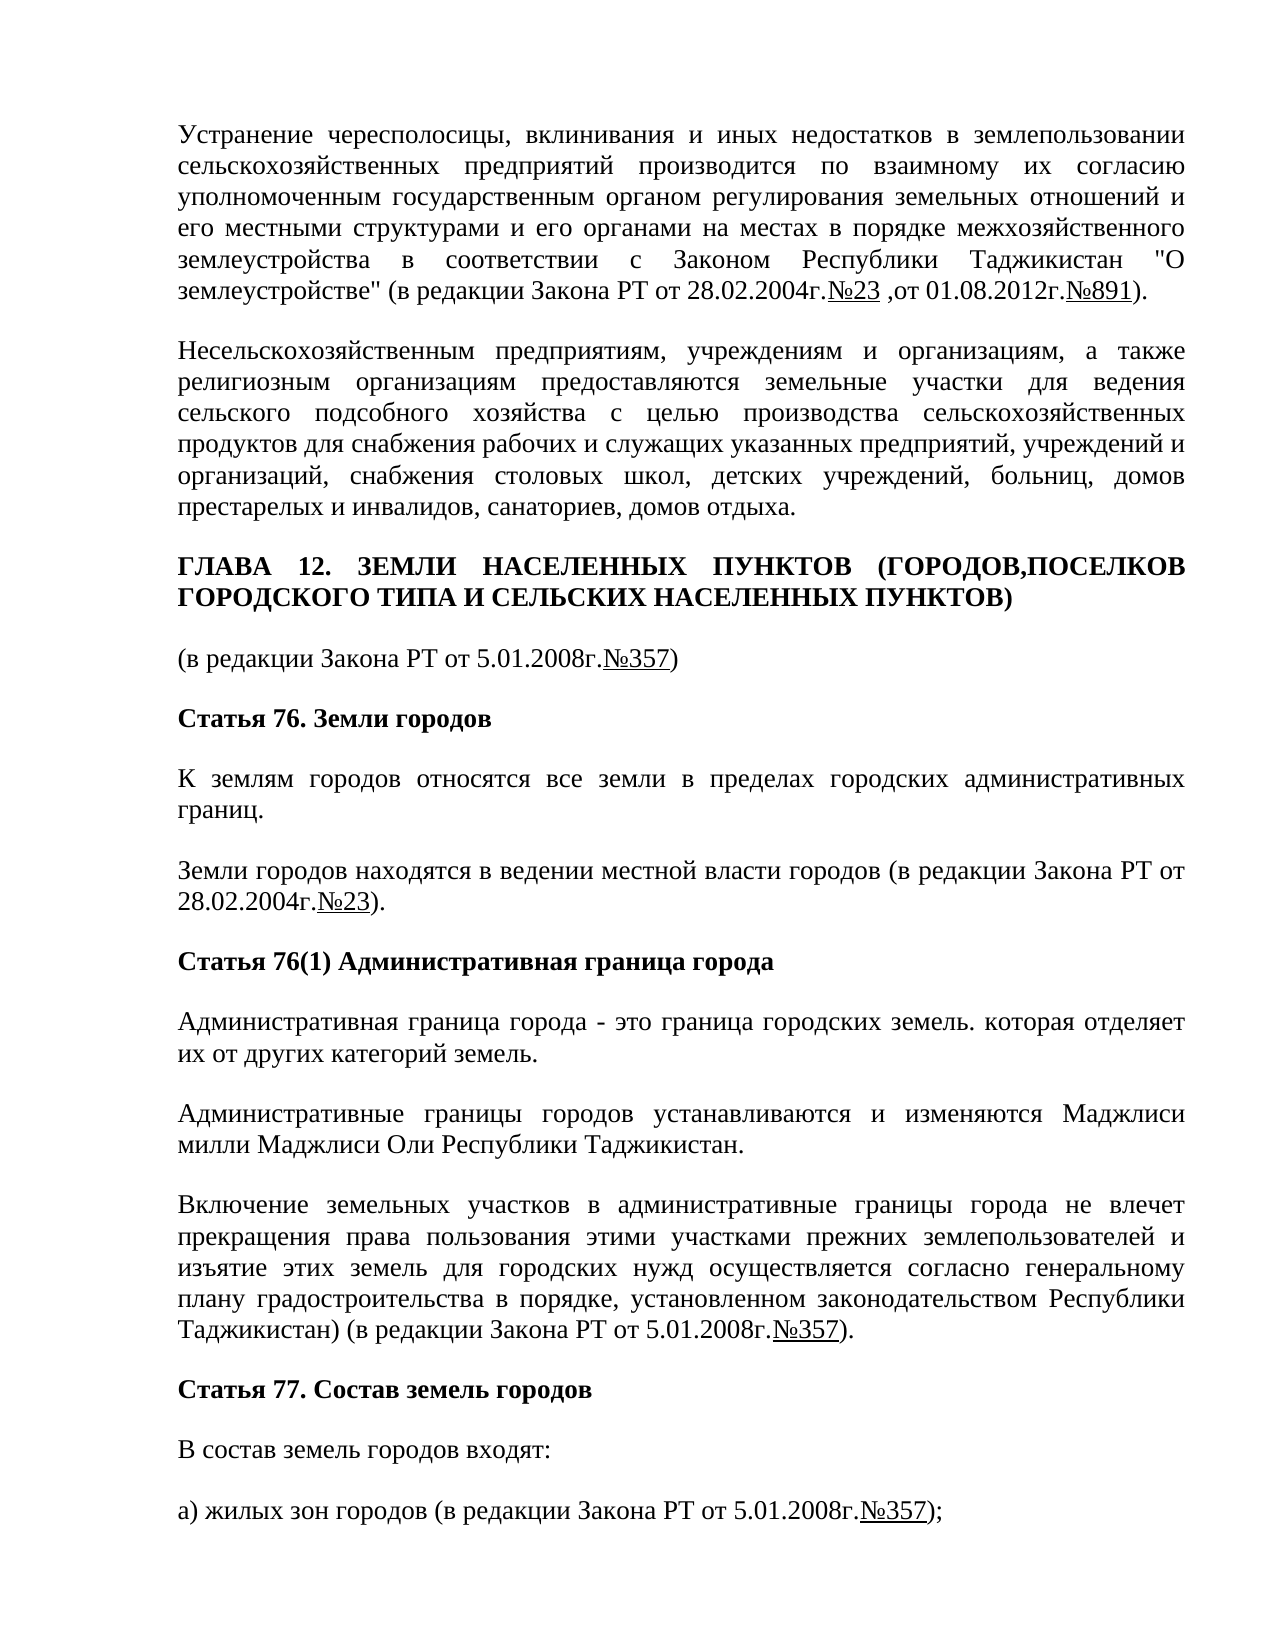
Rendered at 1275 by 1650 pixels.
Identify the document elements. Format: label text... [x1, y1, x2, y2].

text Административные границы городов устанавливаются и изменяются Маджлиси милли Маджлиси Оли Республики Таджикистан. [177, 1097, 1186, 1159]
text К землям городов относятся все земли в пределах городских административных границ. [177, 762, 1186, 824]
text Статья 76. Земли городов [177, 702, 1186, 733]
text Статья 76(1) Административная граница города [177, 945, 1186, 976]
text ГЛАВА 12. ЗЕМЛИ НАСЕЛЕННЫХ ПУНКТОВ (ГОРОДОВ,ПОСЕЛКОВ ГОРОДСКОГО ТИПА И СЕЛЬСКИХ НАСЕЛЕННЫХ ПУНКТОВ) [177, 550, 1186, 612]
text Включение земельных участков в административные границы города не влечет прекращения права пользования этими участками прежних землепользователей и изъятие этих земель для городских нужд осуществляется согласно генеральному плану градостроительства в порядке, установленном законодательством Республики Таджикистан) (в редакции Закона РТ от 5.01.2008г.№357). [177, 1188, 1186, 1344]
text Земли городов находятся в ведении местной власти городов (в редакции Закона РТ от 28.02.2004г.№23). [177, 854, 1186, 916]
text Статья 77. Состав земель городов [177, 1373, 1186, 1404]
text Административная граница города - это граница городских земель. которая отделяет их от других категорий земель. [177, 1006, 1186, 1068]
text Устранение чересполосицы, вклинивания и иных недостатков в землепользовании сельскохозяйственных предприятий производится по взаимному их согласию уполномоченным государственным органом регулирования земельных отношений и его местными структурами и его органами на местах в порядке межхозяйственного землеустройства в соответствии с Законом Республики Таджикистан "О землеустройстве" (в редакции Закона РТ от 28.02.2004г.№23 ,от 01.08.2012г.№891). [177, 118, 1186, 305]
text Несельскохозяйственным предприятиям, учреждениям и организациям, а также религиозным организациям предоставляются земельные участки для ведения сельского подсобного хозяйства с целью производства сельскохозяйственных продуктов для снабжения рабочих и служащих указанных предприятий, учреждений и организаций, снабжения столовых школ, детских учреждений, больниц, домов престарелых и инвалидов, санаториев, домов отдыха. [177, 334, 1186, 521]
text (в редакции Закона РТ от 5.01.2008г.№357) [177, 642, 1186, 673]
text В состав земель городов входят: [177, 1434, 1186, 1465]
text а) жилых зон городов (в редакции Закона РТ от 5.01.2008г.№357); [177, 1494, 1186, 1525]
